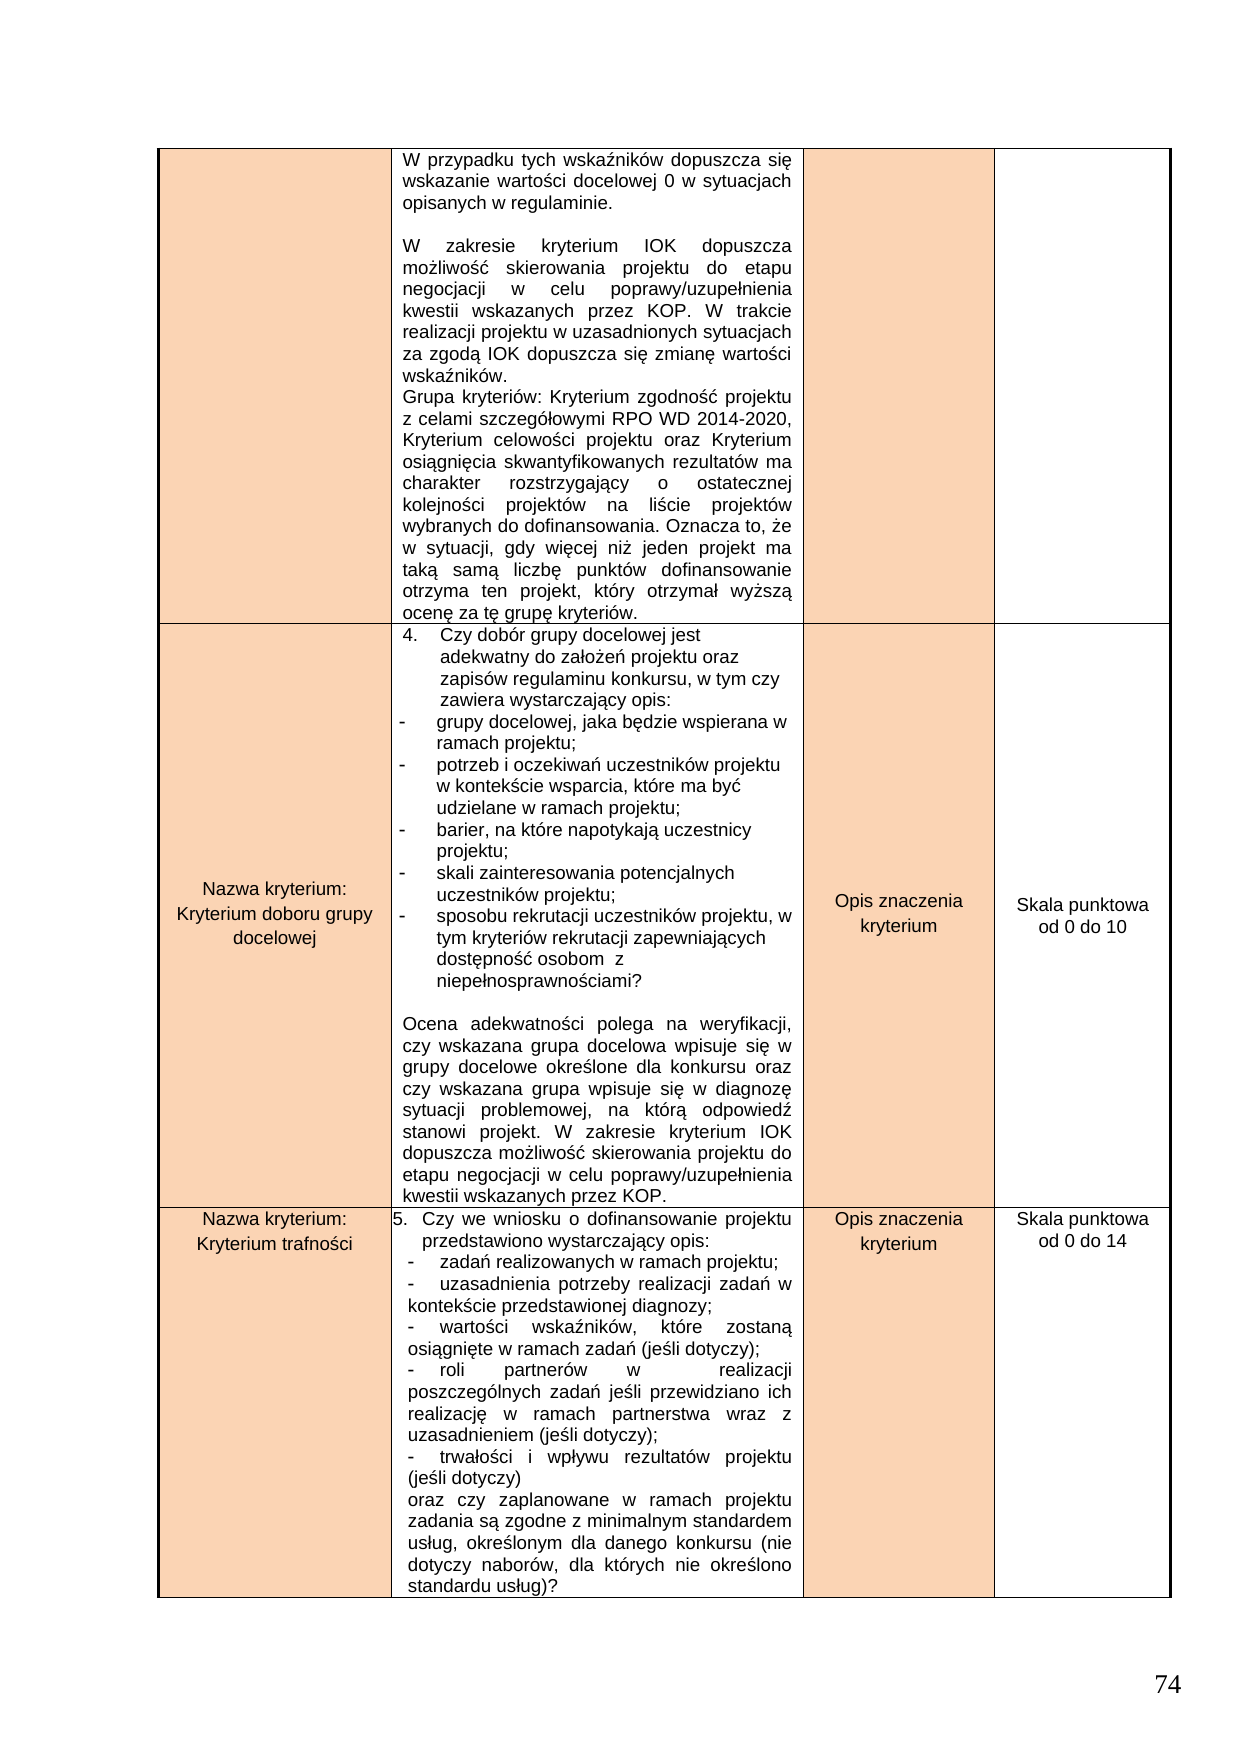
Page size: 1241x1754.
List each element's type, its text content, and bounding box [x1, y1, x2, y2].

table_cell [995, 149, 1169, 623]
table_cell Skala punktowa od 0 do 10 [995, 624, 1169, 1207]
table_cell Czy dobór grupy docelowej jest adekwatny do założeń projektu oraz zapisów regulaminu konkursu, w tym czy zawiera wystarczający opis: grupy docelowej, jaka będzie wspierana w ramach projektu; potrzeb i oczekiwań uczestników projektu w kontekście wsparcia, które ma być udzielane w ramach projektu; barier, na które napotykają uczestnicy projektu; skali zainteresowania potencjalnych uczestników projektu; sposobu rekrutacji uczestników projektu, w tym kryteriów rekrutacji zapewniających dostępność osobom z niepełnosprawnościami? Ocena adekwatności polega na weryfikacji, czy wskazana grupa docelowa wpisuje się w grupy docelowe określone dla konkursu oraz czy wskazana grupa wpisuje się w diagnozę sytuacji problemowej, na którą odpowiedź stanowi projekt. W zakresie kryterium IOK dopuszcza możliwość skierowania projektu do etapu negocjacji w celu poprawy/uzupełnienia kwestii wskazanych przez KOP. [392, 624, 803, 1207]
table_cell Opis znaczenia kryterium [804, 624, 994, 1207]
table_cell Nazwa kryterium: Kryterium doboru grupy docelowej [160, 624, 391, 1207]
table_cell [804, 149, 994, 623]
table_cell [392, 1208, 803, 1597]
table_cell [160, 1208, 391, 1597]
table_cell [995, 1208, 1169, 1597]
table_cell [160, 149, 391, 623]
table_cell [392, 149, 803, 623]
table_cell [804, 1208, 994, 1597]
